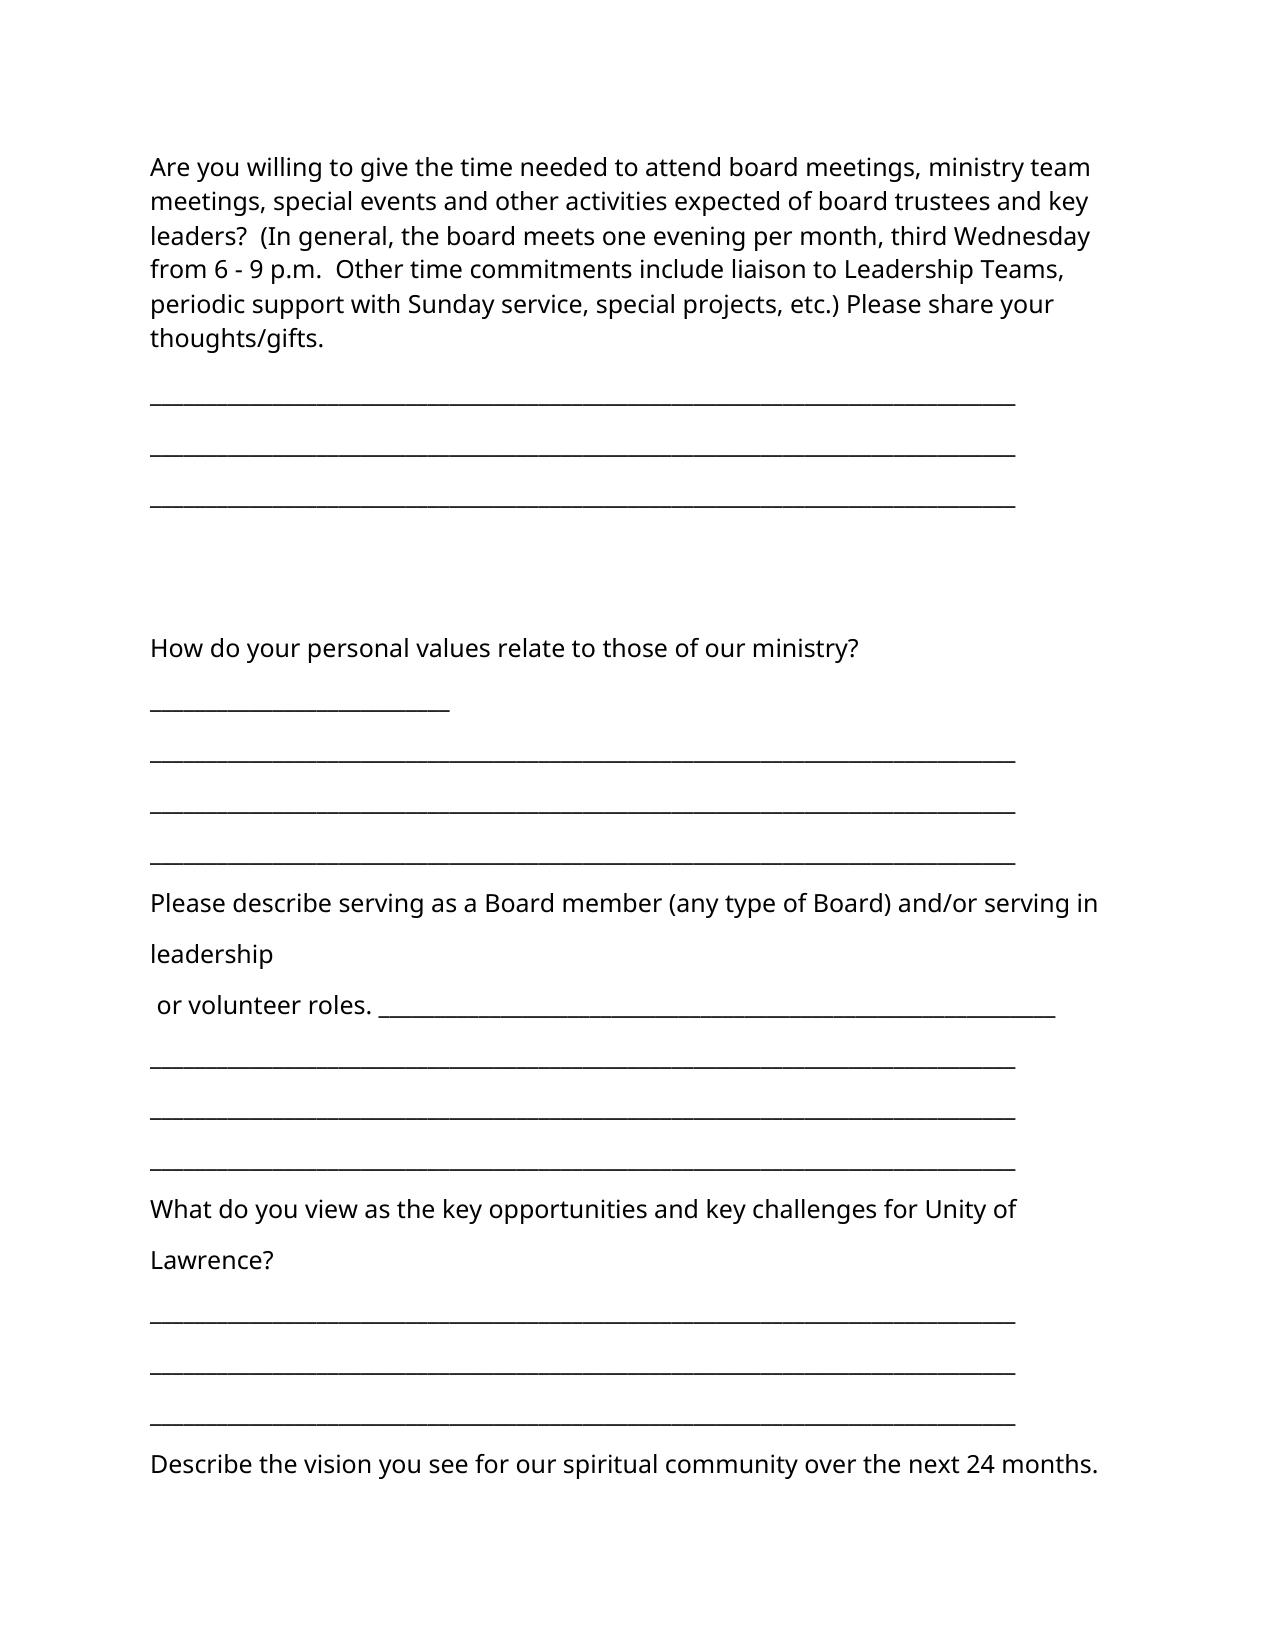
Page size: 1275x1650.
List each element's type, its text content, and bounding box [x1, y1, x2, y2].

text Please describe serving as a Board member (any type of Board) and/or serving in leadership [150, 886, 1125, 971]
text How do your personal values relate to those of our ministry? ___________________________ [150, 630, 1125, 716]
text ______________________________________________________________________________ [150, 375, 1125, 409]
text What do you view as the key opportunities and key challenges for Unity of Lawrence? ______________________________________________________________________________ [150, 1192, 1125, 1328]
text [150, 1396, 1125, 1430]
text Describe the vision you see for our spiritual community over the next 24 months. [150, 1447, 1125, 1481]
text ______________________________________________________________________________ [150, 1345, 1125, 1379]
text ______________________________________________________________________________ [150, 1090, 1125, 1124]
text ______________________________________________________________________________ [150, 1141, 1125, 1175]
text ______________________________________________________________________________ [150, 1039, 1125, 1073]
text ______________________________________________________________________________ [150, 834, 1125, 869]
text ______________________________________________________________________________ [150, 426, 1125, 460]
text Are you willing to give the time needed to attend board meetings, ministry team meetings, special events and other activities expected of board trustees and key leaders? (In general, the board meets one evening per month, third Wednesday from 6 - 9 p.m. Other time commitments include liaison to Leadership Teams, periodic support with Sunday service, special projects, etc.) Please share your thoughts/gifts. [150, 150, 1125, 354]
text ______________________________________________________________________________ [150, 732, 1125, 767]
text or volunteer roles. _____________________________________________________________ [150, 988, 1125, 1022]
text ______________________________________________________________________________ [150, 477, 1125, 511]
text ______________________________________________________________________________ [150, 783, 1125, 818]
